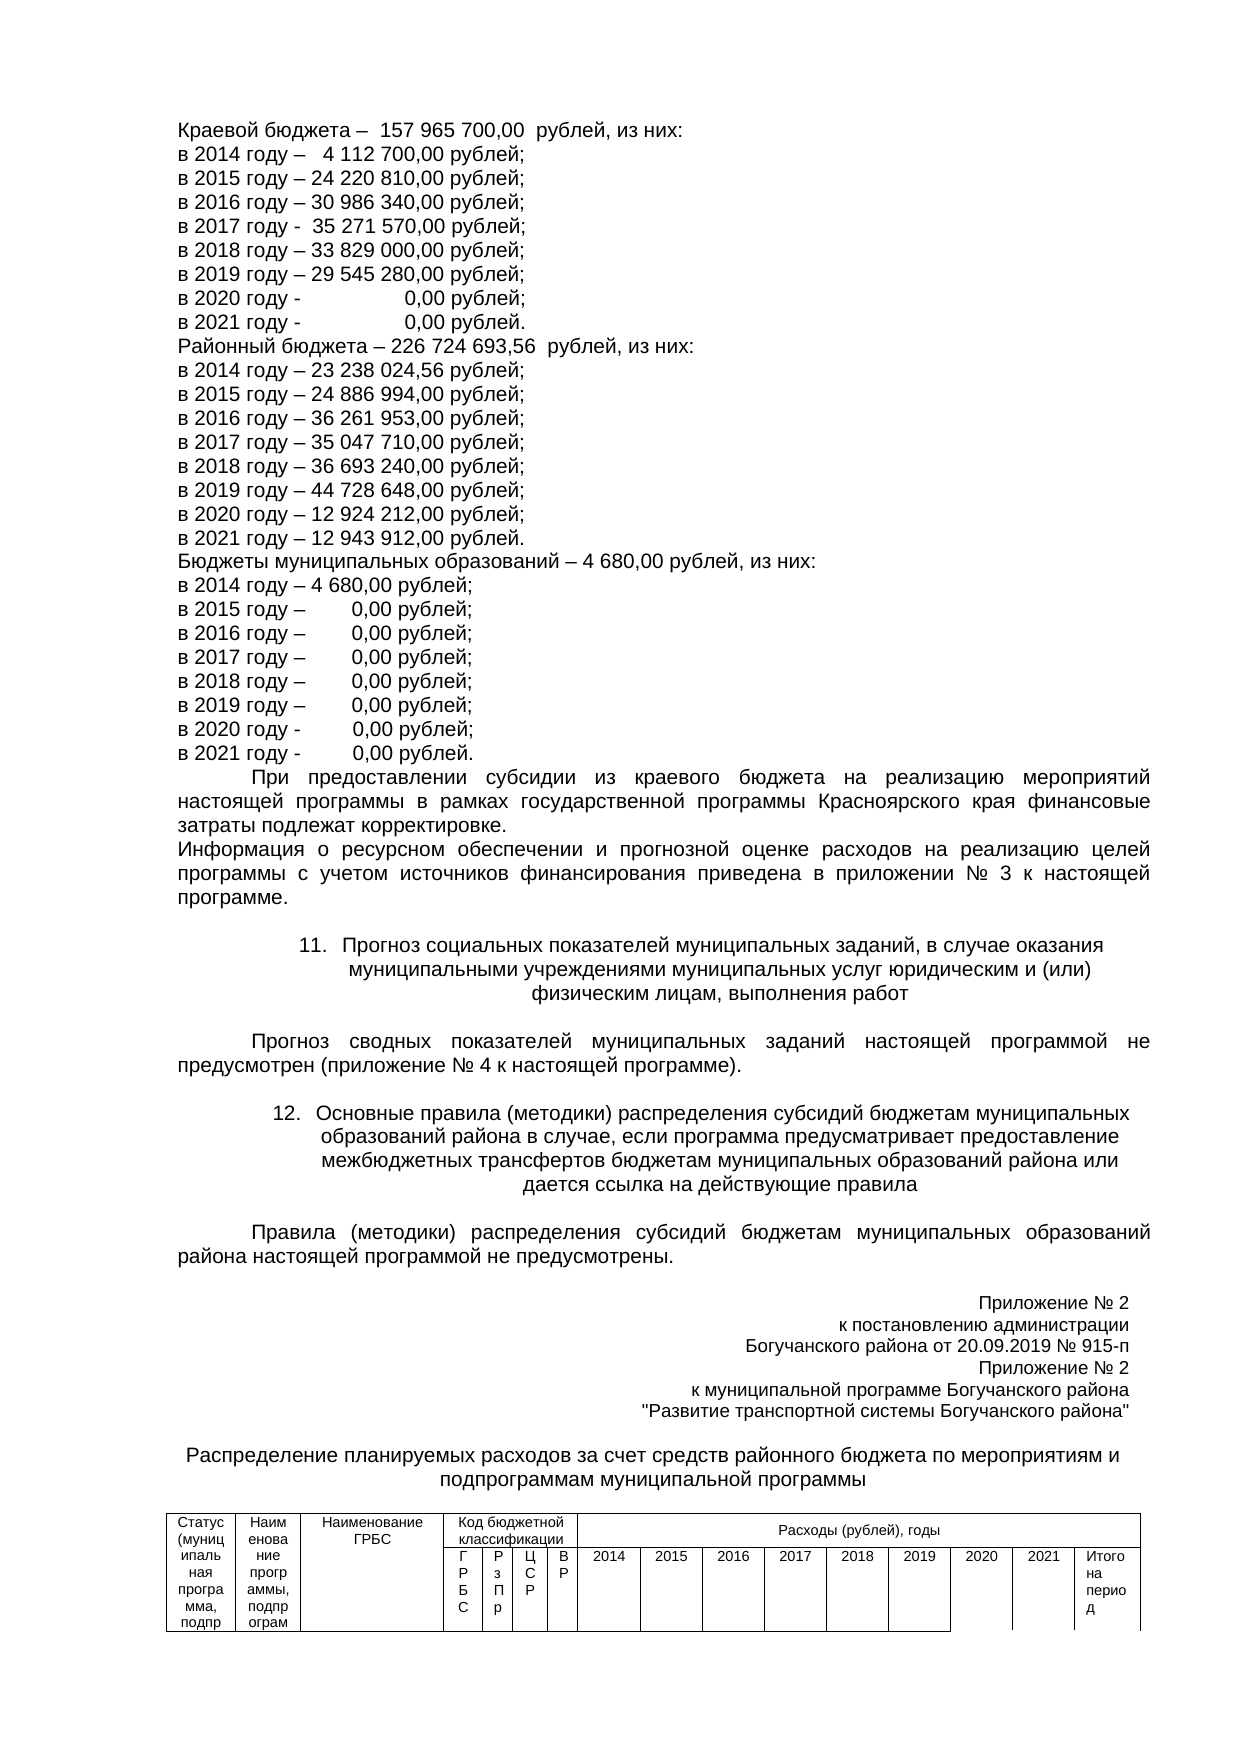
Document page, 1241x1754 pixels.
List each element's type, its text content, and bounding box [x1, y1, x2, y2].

table_cell ВР [548, 1548, 577, 1631]
list Прогноз социальных показателей муниципальных заданий, в случае оказания муниципальными учреждениями муниципальных услуг юридическим и (или) физическим лицам, выполнения работ [251, 933, 1152, 1004]
text Информация о ресурсном обеспечении и прогнозной оценке расходов на реализацию целей программы с учетом источников финансирования приведена в приложении № 3 к настоящей программе. [177, 837, 1152, 909]
text Бюджеты муниципальных образований – 4 680,00 рублей, из них: [177, 549, 1152, 573]
text Краевой бюджета – 157 965 700,00 рублей, из них: [177, 118, 1152, 142]
text в 2018 году – 33 829 000,00 рублей; [177, 238, 1152, 262]
text в 2019 году – 44 728 648,00 рублей; [177, 477, 1152, 501]
text в 2020 году – 12 924 212,00 рублей; [177, 501, 1152, 525]
text в 2018 году – 36 693 240,00 рублей; [177, 453, 1152, 477]
table_header Приложение № 2 к постановлению администрации Богучанского района от 20.09.2019 № 915-п Приложение № 2 к муниципальной программе Богучанского района "Развитие транспортной системы Богучанского района" Распределение планируемых расходов за счет средств районного бюджета по мероприятиям и подпрограммам муниципальной программы [166, 1292, 1140, 1491]
text в 2015 году – 24 886 994,00 рублей; [177, 382, 1152, 406]
text в 2019 году – 29 545 280,00 рублей; [177, 262, 1152, 286]
text в 2017 году – 0,00 рублей; [177, 645, 1152, 669]
table_cell 2015 [641, 1548, 702, 1631]
text в 2020 году - 0,00 рублей; [177, 717, 1152, 741]
text в 2015 году – 0,00 рублей; [177, 597, 1152, 621]
table_cell 2018 [827, 1548, 888, 1631]
table_cell 2016 [703, 1548, 764, 1631]
table_cell Итого на период [1075, 1548, 1140, 1631]
table_cell Рз Пр [483, 1548, 512, 1631]
text в 2021 году – 12 943 912,00 рублей. [177, 525, 1152, 549]
text в 2014 году – 4 680,00 рублей; [177, 573, 1152, 597]
table_cell ГРБС [444, 1548, 482, 1631]
text в 2016 году – 36 261 953,00 рублей; [177, 406, 1152, 429]
text При предоставлении субсидии из краевого бюджета на реализацию мероприятий настоящей программы в рамках государственной программы Красноярского края финансовые затраты подлежат корректировке. [177, 765, 1152, 837]
text в 2021 году - 0,00 рублей. [177, 310, 1152, 334]
table_header Статус (муниципальная программа, подпрограмма) [167, 1514, 235, 1631]
text в 2020 году - 0,00 рублей; [177, 286, 1152, 310]
text в 2014 году – 4 112 700,00 рублей; [177, 142, 1152, 166]
table_cell 2014 [578, 1548, 640, 1631]
text в 2017 году – 35 047 710,00 рублей; [177, 429, 1152, 453]
table_header Расходы (рублей), годы [578, 1514, 1140, 1547]
text в 2015 году – 24 220 810,00 рублей; [177, 166, 1152, 190]
table_cell 2017 [765, 1548, 826, 1631]
table_header Наименование ГРБС [301, 1514, 443, 1631]
table_cell 2019 [889, 1548, 950, 1631]
text в 2018 году – 0,00 рублей; [177, 669, 1152, 693]
text Прогноз сводных показателей муниципальных заданий настоящей программой не предусмотрен (приложение № 4 к настоящей программе). [177, 1028, 1152, 1076]
table_cell 2021 [1013, 1548, 1075, 1631]
text в 2016 году – 30 986 340,00 рублей; [177, 190, 1152, 214]
list Основные правила (методики) распределения субсидий бюджетам муниципальных образований района в случае, если программа предусматривает предоставление межбюджетных трансфертов бюджетам муниципальных образований района или дается ссылка на действующие правила [251, 1100, 1152, 1196]
table_header Код бюджетной классификации [444, 1514, 577, 1547]
text Районный бюджета – 226 724 693,56 рублей, из них: [177, 334, 1152, 358]
table_header Наименование программы, подпрограммы [236, 1514, 300, 1631]
table_cell 2020 [951, 1548, 1013, 1631]
text Правила (методики) распределения субсидий бюджетам муниципальных образований района настоящей программой не предусмотрены. [177, 1220, 1152, 1268]
text в 2016 году – 0,00 рублей; [177, 621, 1152, 645]
text в 2019 году – 0,00 рублей; [177, 693, 1152, 717]
text в 2014 году – 23 238 024,56 рублей; [177, 358, 1152, 382]
text в 2017 году - 35 271 570,00 рублей; [177, 214, 1152, 238]
text в 2021 году - 0,00 рублей. [177, 741, 1152, 765]
table_cell ЦСР [513, 1548, 547, 1631]
